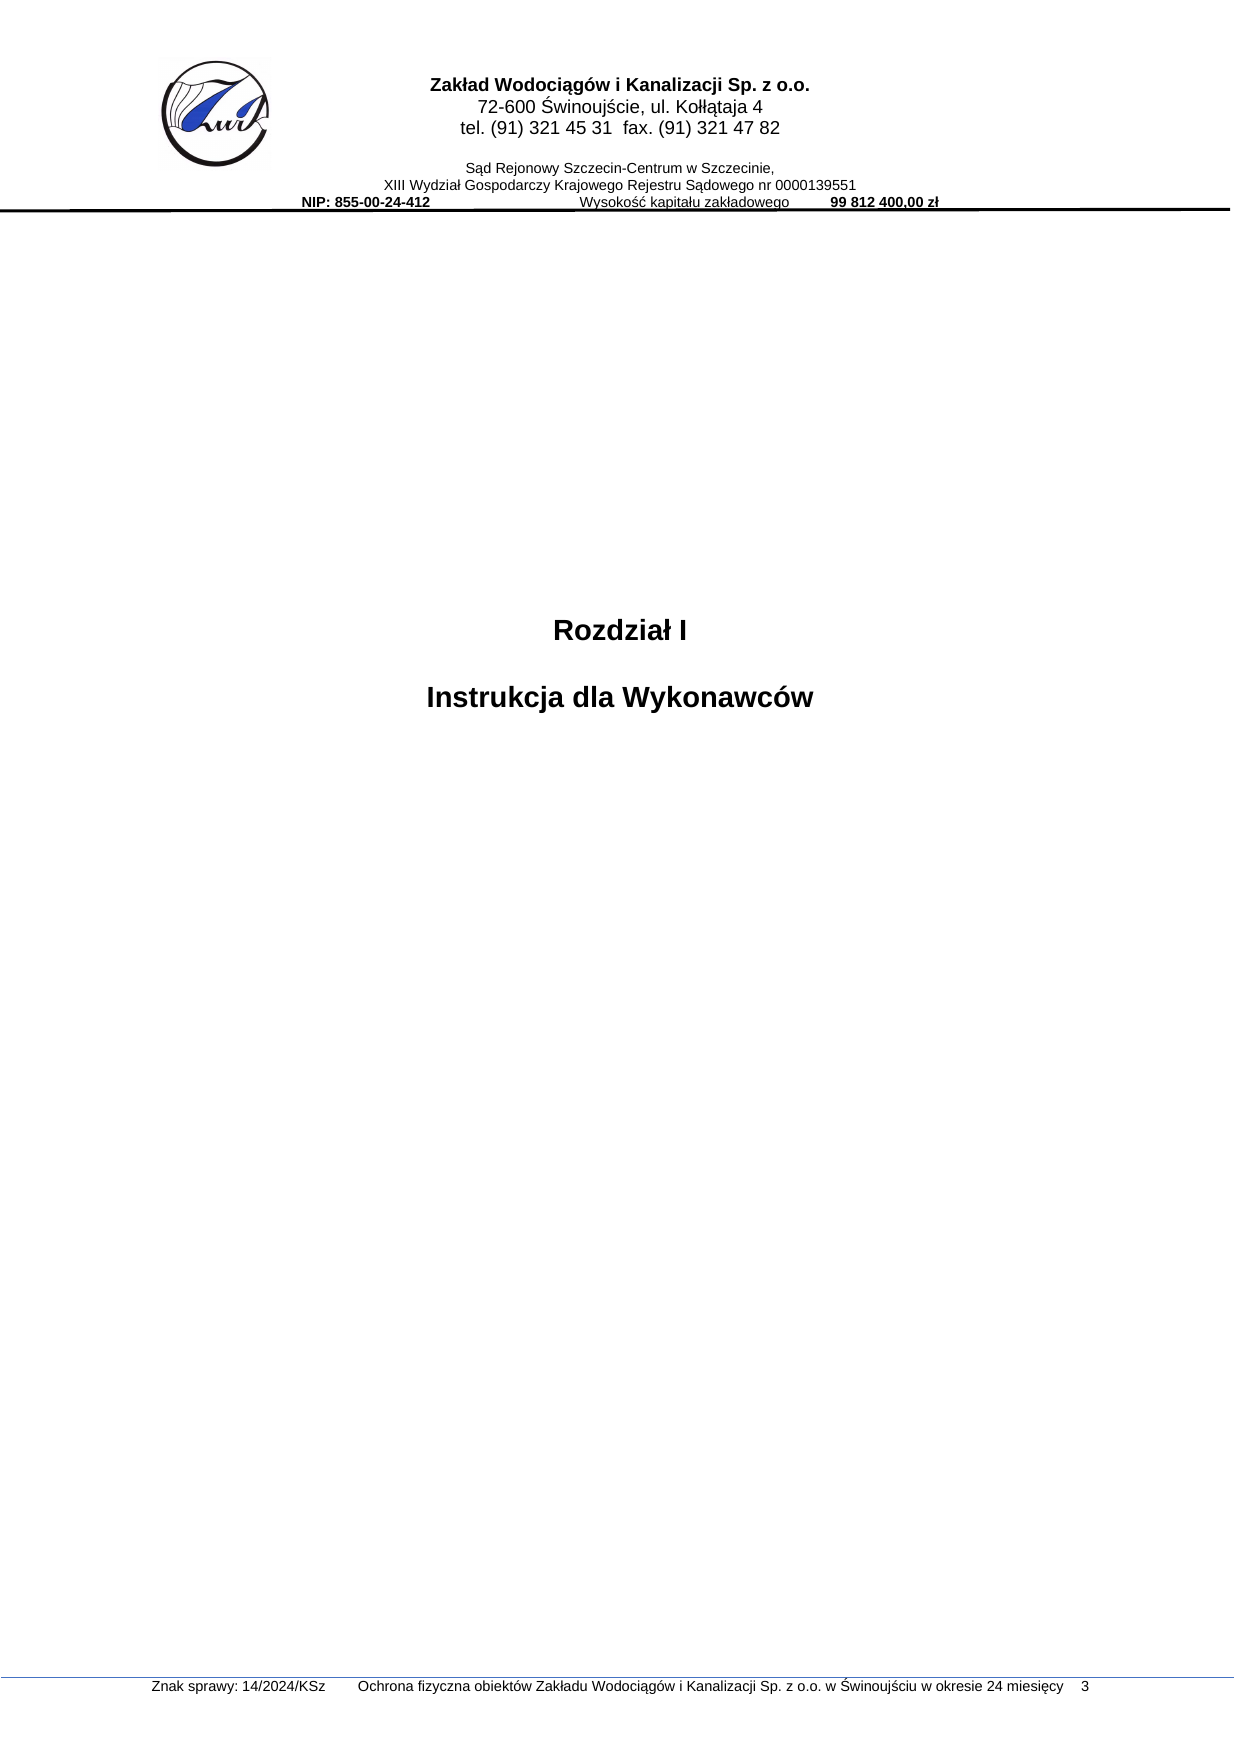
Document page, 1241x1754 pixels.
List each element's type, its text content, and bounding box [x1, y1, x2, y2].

text Instrukcja dla Wykonawców [148, 680, 1092, 713]
picture [158, 57, 272, 171]
text Rozdział I [148, 613, 1092, 646]
